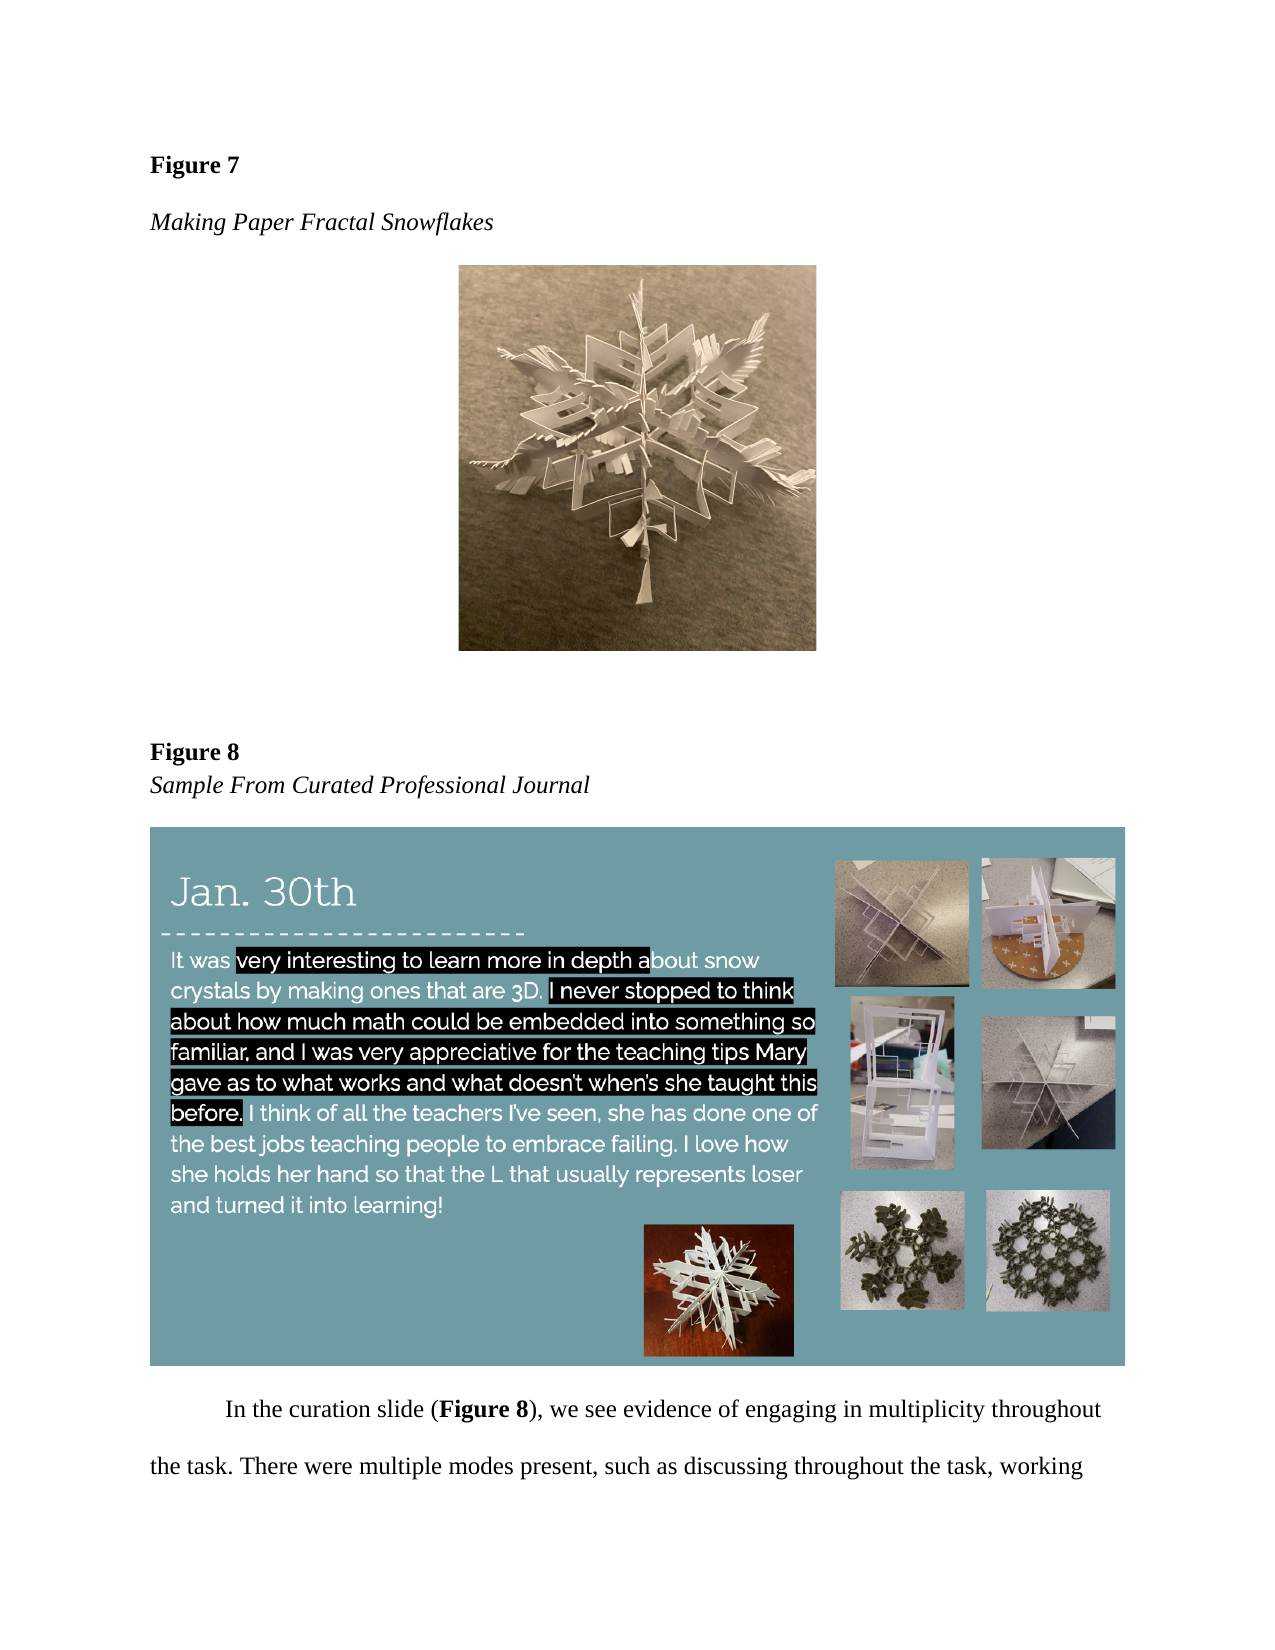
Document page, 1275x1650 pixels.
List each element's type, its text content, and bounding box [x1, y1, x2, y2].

text Figure 7 [150, 150, 1125, 179]
picture [458, 265, 817, 651]
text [150, 1394, 1125, 1480]
text Making Paper Fractal Snowflakes [150, 207, 1125, 236]
picture [150, 827, 1125, 1366]
text Sample From Curated Professional Journal [150, 770, 1125, 799]
text Figure 8 [150, 737, 1125, 766]
